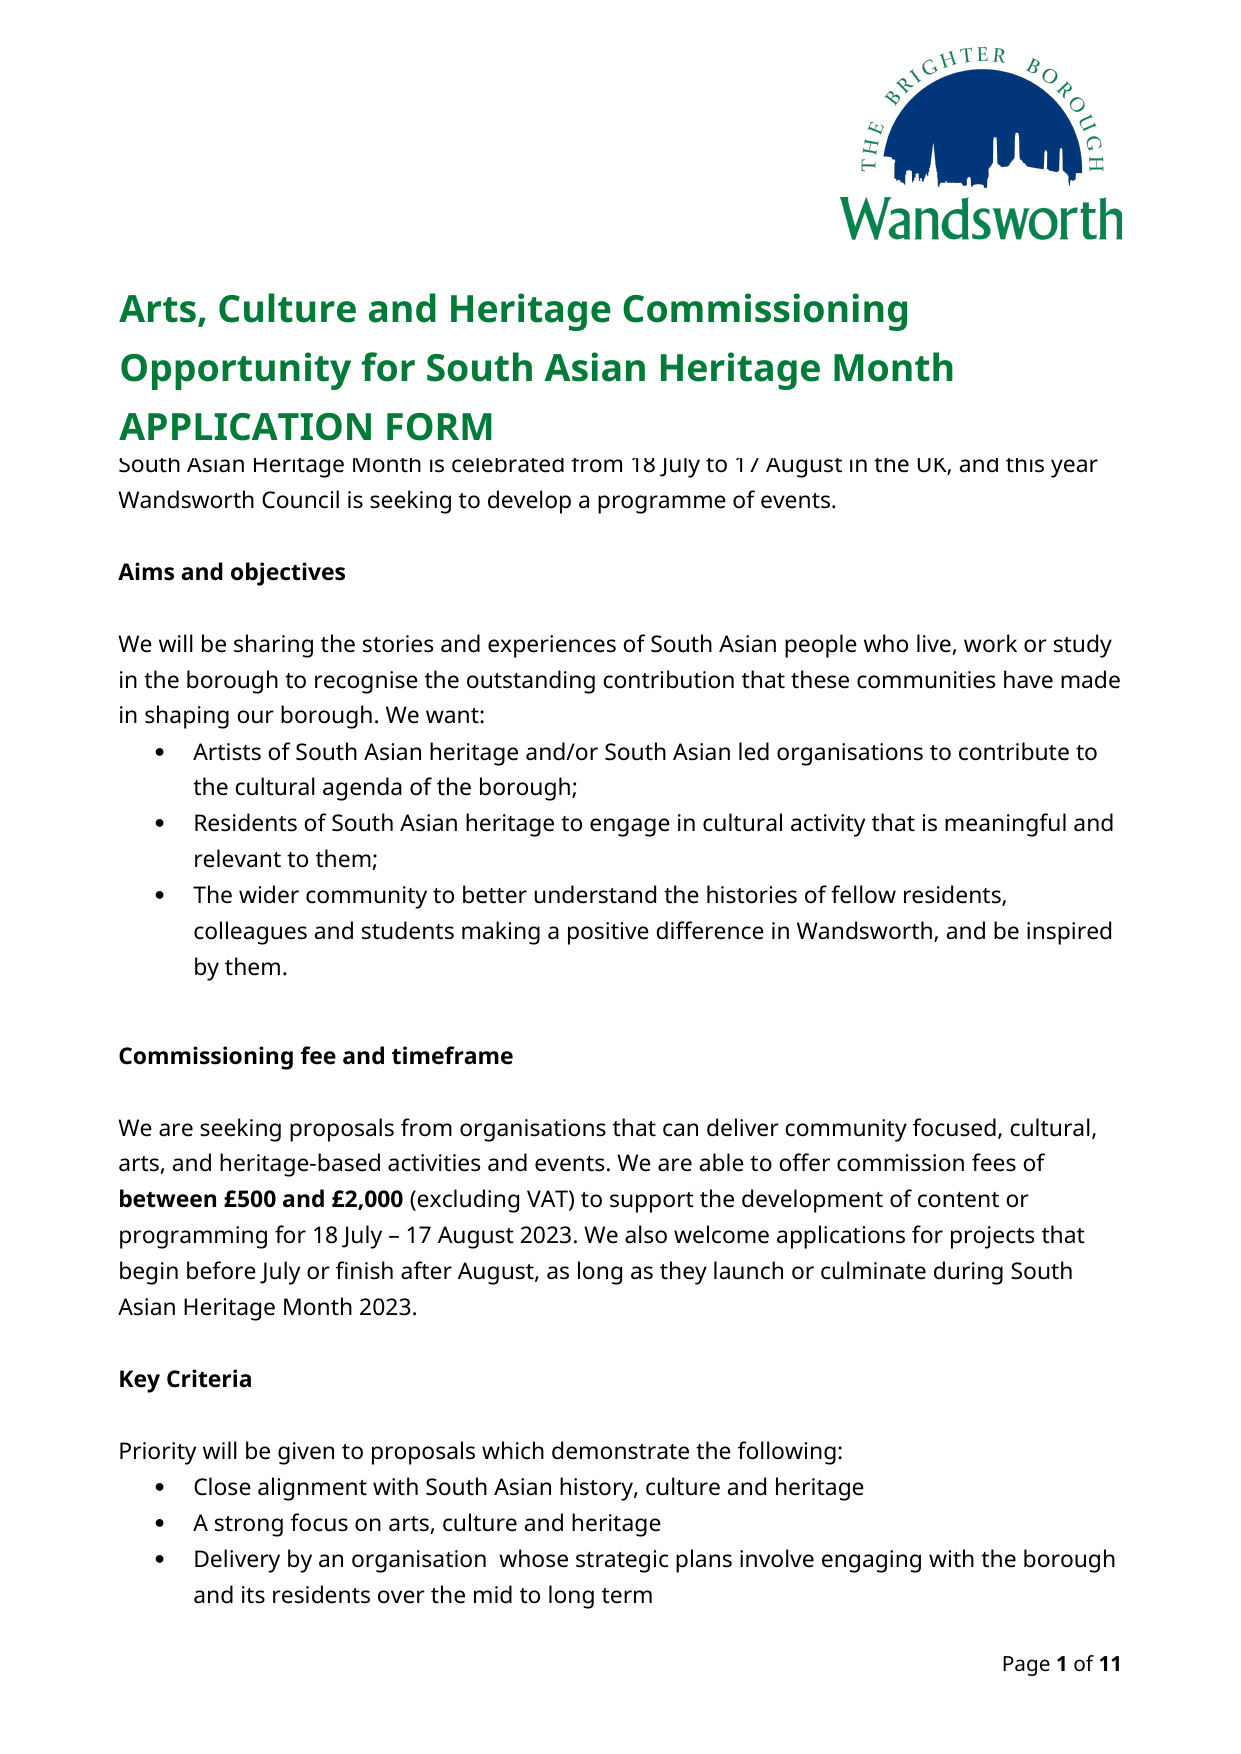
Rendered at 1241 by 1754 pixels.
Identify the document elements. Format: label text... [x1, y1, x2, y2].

list Residents of South Asian heritage to engage in cultural activity that is meaningful and relevant to them; [156, 807, 1122, 874]
text Priority will be given to proposals which demonstrate the following: [118, 1435, 1122, 1466]
text We will be sharing the stories and experiences of South Asian people who live, work or study in the borough to recognise the outstanding contribution that these communities have made in shaping our borough. We want: [118, 628, 1122, 731]
text South Asian Heritage Month is celebrated from 18 July to 17 August in the UK, and this year Wandsworth Council is seeking to develop a programme of events. [118, 459, 1122, 515]
list Artists of South Asian heritage and/or South Asian led organisations to contribute to the cultural agenda of the borough; [156, 735, 1122, 803]
text Key Criteria [118, 1363, 1122, 1394]
list Close alignment with South Asian history, culture and heritage [156, 1471, 1122, 1502]
text Commissioning fee and timeframe [118, 1039, 1122, 1071]
list Delivery by an organisation whose strategic plans involve engaging with the borough and its residents over the mid to long term [156, 1543, 1122, 1610]
picture [839, 47, 1123, 240]
text We are seeking proposals from organisations that can deliver community focused, cultural, arts, and heritage-based activities and events. We are able to offer commission fees of between £500 and £2,000 (excluding VAT) to support the development of content or programming for 18 July – 17 August 2023. We also welcome applications for projects that begin before July or finish after August, as long as they launch or culminate during South Asian Heritage Month 2023. [118, 1111, 1122, 1322]
list A strong focus on arts, culture and heritage [156, 1507, 1122, 1538]
text Aims and objectives [118, 556, 1122, 587]
list The wider community to better understand the histories of fellow residents, colleagues and students making a positive difference in Wandsworth, and be inspired by them. [156, 879, 1122, 982]
